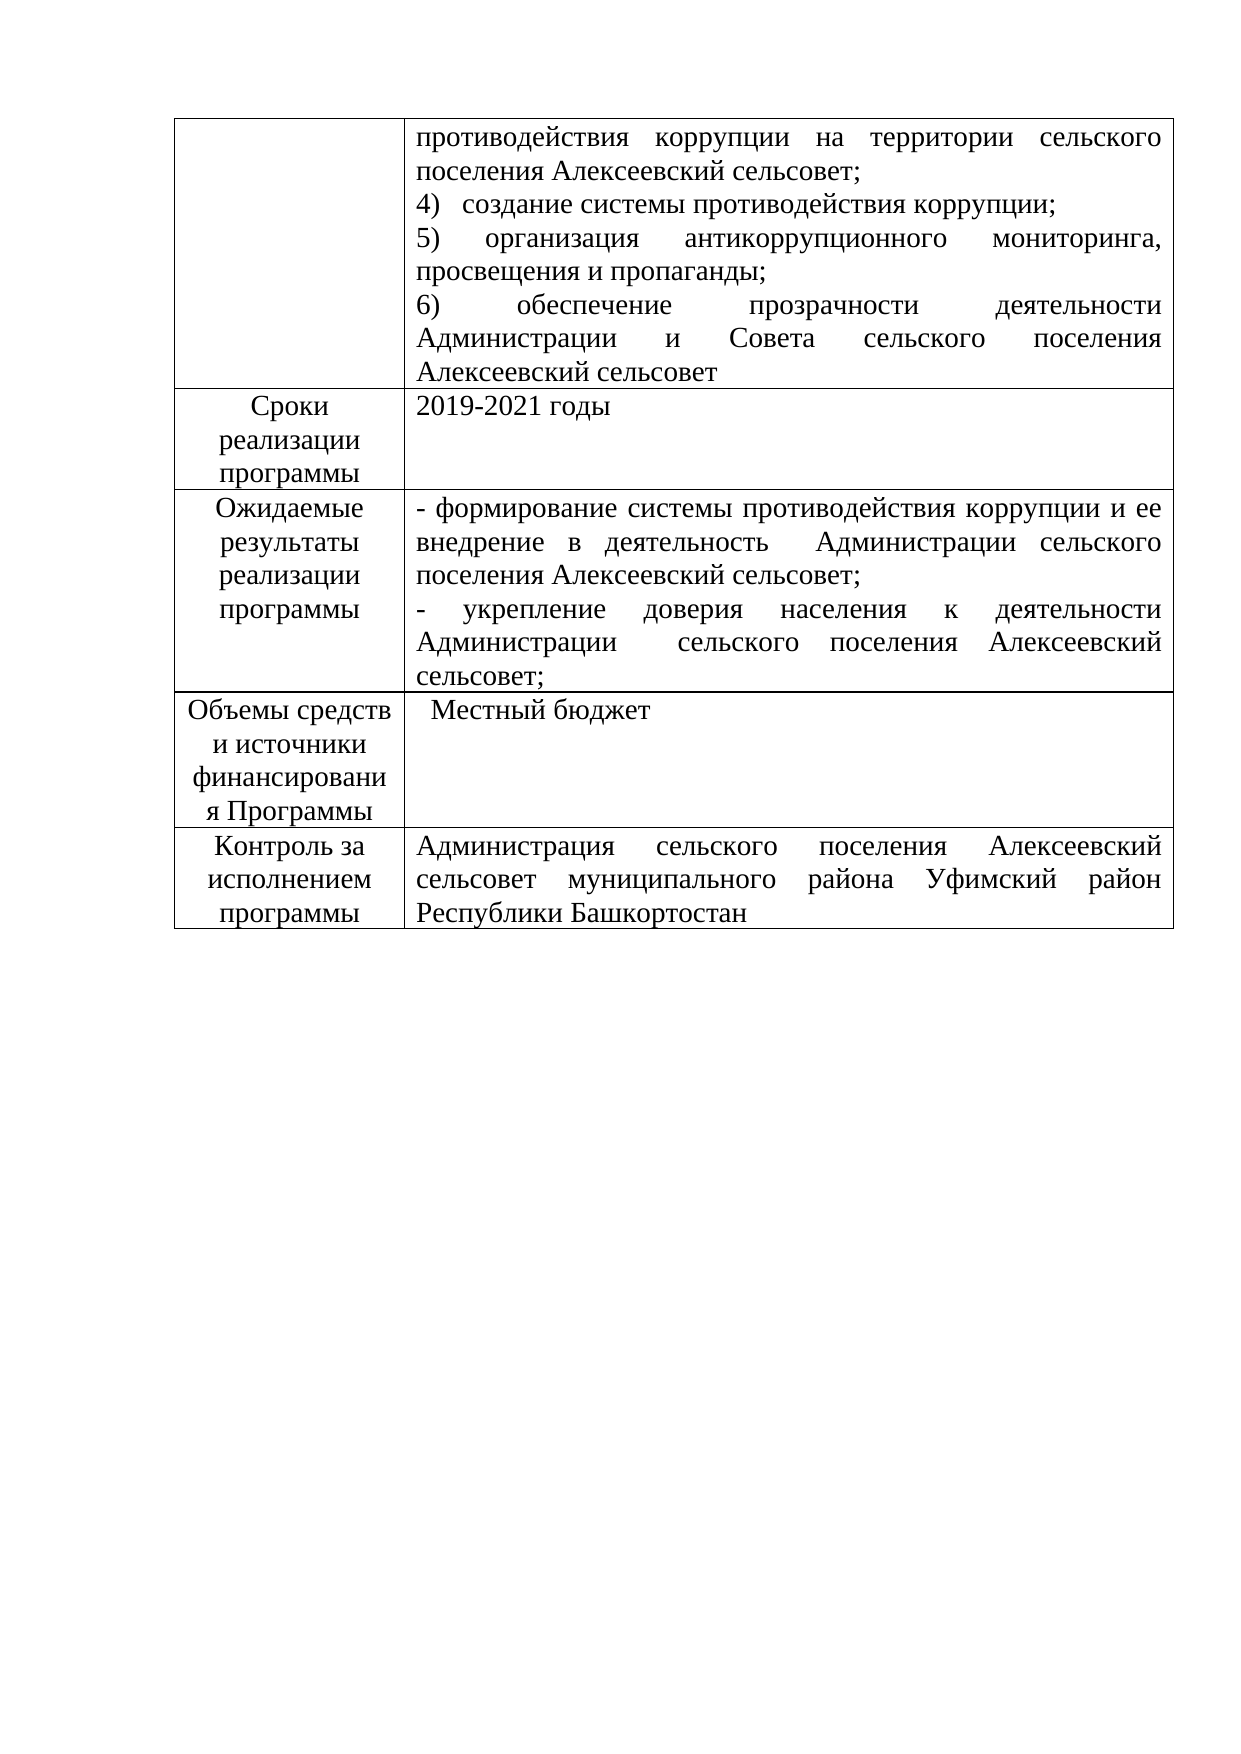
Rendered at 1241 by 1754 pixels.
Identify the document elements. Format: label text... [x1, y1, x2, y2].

table_cell Ожидаемые результаты реализации программы [175, 490, 404, 691]
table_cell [405, 119, 1173, 387]
table_cell Контроль за исполнением программы [175, 828, 404, 928]
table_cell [175, 119, 404, 387]
table_cell Администрация сельского поселения Алексеевский сельсовет муниципального района Уфимский район Республики Башкортостан [405, 828, 1173, 928]
table_cell Сроки реализации программы [175, 389, 404, 489]
table_cell Объемы средств и источники финансирования Программы [175, 693, 404, 827]
table_cell Местный бюджет [405, 693, 1173, 827]
table_cell - формирование системы противодействия коррупции и ее внедрение в деятельность Администрации сельского поселения Алексеевский сельсовет; - укрепление доверия населения к деятельности Администрации сельского поселения Алексеевский сельсовет; [405, 490, 1173, 691]
table_cell 2019-2021 годы [405, 389, 1173, 489]
